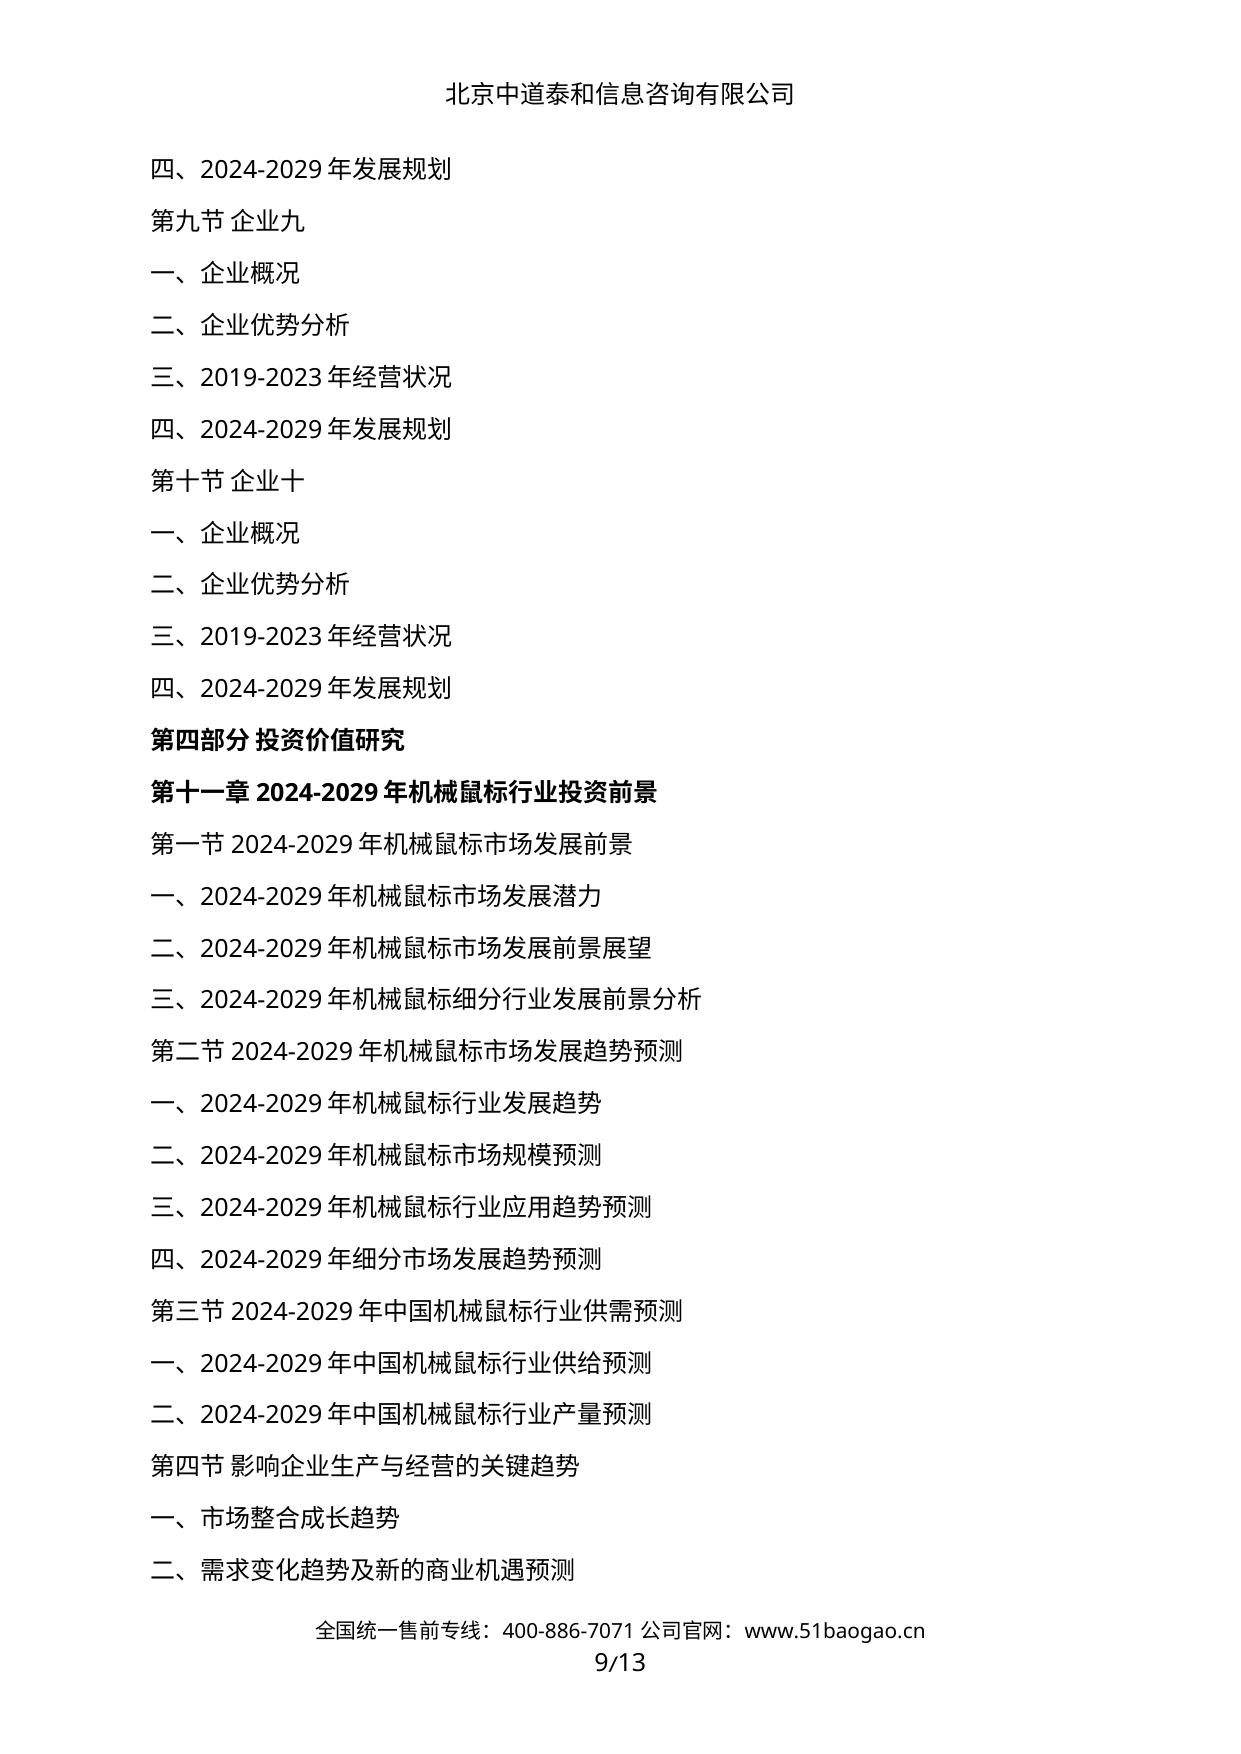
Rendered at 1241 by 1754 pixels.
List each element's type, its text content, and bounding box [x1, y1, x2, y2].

text 四、2024-2029年细分市场发展趋势预测 [150, 1239, 1090, 1276]
text 一、企业概况 [150, 513, 1090, 549]
text 四、2024-2029年发展规划 [150, 150, 1090, 186]
text 第四节 影响企业生产与经营的关键趋势 [150, 1447, 1090, 1483]
text 第十一章 2024-2029年机械鼠标行业投资前景 [150, 772, 1090, 809]
text 一、2024-2029年机械鼠标行业发展趋势 [150, 1084, 1090, 1120]
text 第二节 2024-2029年机械鼠标市场发展趋势预测 [150, 1032, 1090, 1068]
text 二、2024-2029年机械鼠标市场发展前景展望 [150, 928, 1090, 964]
text 一、市场整合成长趋势 [150, 1499, 1090, 1535]
text 二、2024-2029年机械鼠标市场规模预测 [150, 1136, 1090, 1172]
text 第九节 企业九 [150, 202, 1090, 238]
text 三、2019-2023年经营状况 [150, 617, 1090, 653]
text 二、企业优势分析 [150, 565, 1090, 601]
text 第十节 企业十 [150, 461, 1090, 497]
text 一、2024-2029年中国机械鼠标行业供给预测 [150, 1343, 1090, 1379]
text 第三节 2024-2029年中国机械鼠标行业供需预测 [150, 1291, 1090, 1327]
text 四、2024-2029年发展规划 [150, 409, 1090, 446]
text 第四部分 投资价值研究 [150, 721, 1090, 757]
text 二、企业优势分析 [150, 306, 1090, 342]
text 三、2024-2029年机械鼠标细分行业发展前景分析 [150, 980, 1090, 1016]
text 一、企业概况 [150, 254, 1090, 290]
text 第一节 2024-2029年机械鼠标市场发展前景 [150, 824, 1090, 861]
text 三、2024-2029年机械鼠标行业应用趋势预测 [150, 1187, 1090, 1224]
text 四、2024-2029年发展规划 [150, 669, 1090, 705]
text 二、2024-2029年中国机械鼠标行业产量预测 [150, 1395, 1090, 1431]
text 三、2019-2023年经营状况 [150, 357, 1090, 394]
text 二、需求变化趋势及新的商业机遇预测 [150, 1551, 1090, 1587]
text 一、2024-2029年机械鼠标市场发展潜力 [150, 876, 1090, 912]
